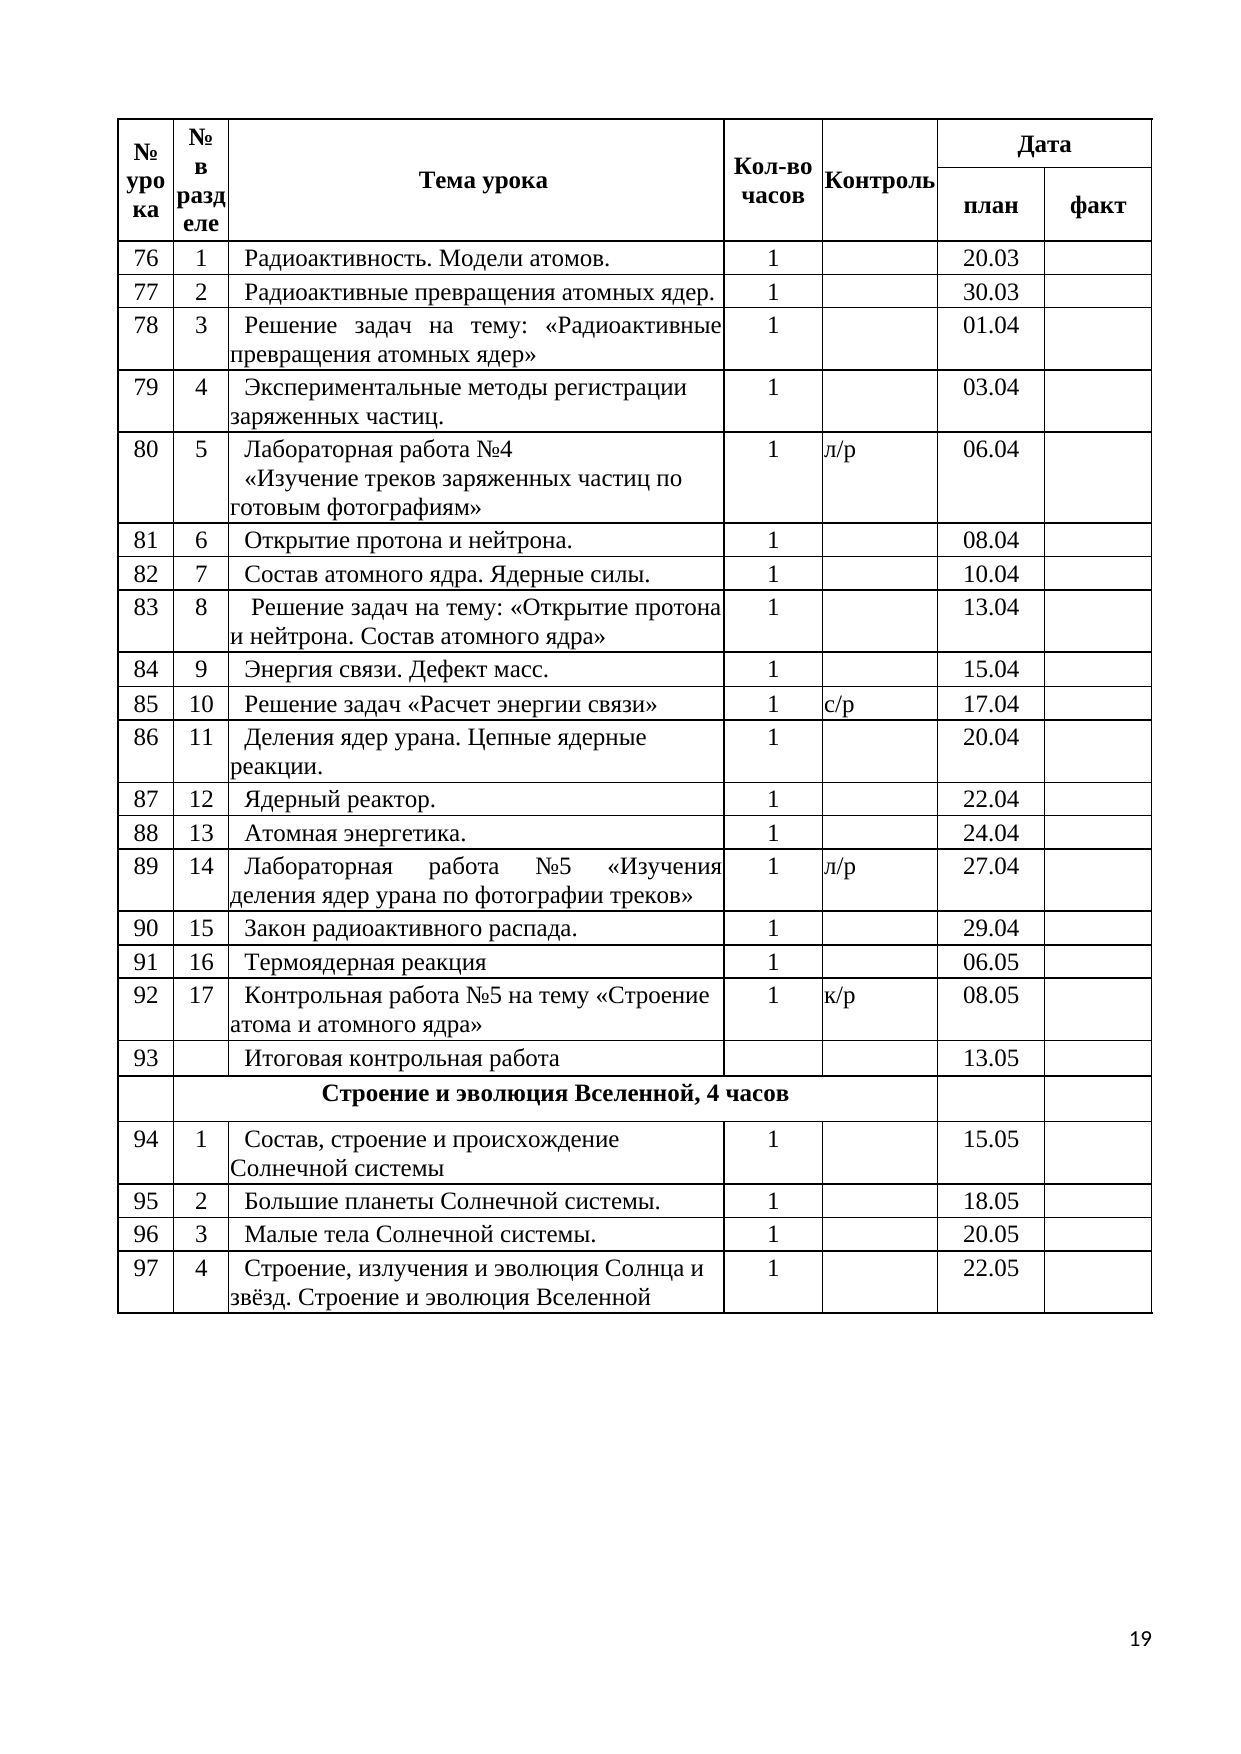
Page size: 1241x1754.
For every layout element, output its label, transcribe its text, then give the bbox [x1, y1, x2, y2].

table_cell 2 [174, 275, 228, 307]
table_cell [1045, 850, 1151, 910]
table_cell Ядерный реактор. [229, 783, 723, 815]
table_cell 15.05 [938, 1122, 1044, 1183]
table_cell [823, 275, 937, 307]
table_header Контроль [823, 120, 937, 240]
table_header Дата [938, 120, 1151, 167]
table_cell 4 [174, 371, 228, 431]
table_cell [1045, 371, 1151, 431]
table_cell 29.04 [938, 912, 1044, 944]
table_cell 1 [725, 524, 822, 556]
table_cell [823, 783, 937, 815]
table_cell [823, 912, 937, 944]
table_cell [1045, 979, 1151, 1039]
table_cell 1 [725, 850, 822, 910]
table_cell Малые тела Солнечной системы. [229, 1218, 723, 1250]
table_cell 06.04 [938, 433, 1044, 522]
table_cell [823, 524, 937, 556]
table_cell план [938, 168, 1044, 240]
table_cell 88 [119, 816, 173, 848]
table_cell Состав атомного ядра. Ядерные силы. [229, 557, 723, 589]
table_cell [1045, 1218, 1151, 1250]
table_cell 1 [174, 242, 228, 273]
table_cell [1045, 524, 1151, 556]
table_cell 1 [725, 242, 822, 273]
table_cell 13.04 [938, 591, 1044, 651]
table_cell [1045, 1077, 1151, 1121]
table_cell [823, 371, 937, 431]
table_cell 1 [725, 946, 822, 977]
table_cell 1 [725, 591, 822, 651]
table_cell 11 [174, 721, 228, 781]
table_cell [1045, 1041, 1151, 1075]
table_header Кол-во часов [725, 120, 822, 240]
table_cell 03.04 [938, 371, 1044, 431]
table_cell 1 [725, 912, 822, 944]
table_cell 17 [174, 979, 228, 1039]
table_cell [823, 1252, 937, 1312]
table_cell Решение задач «Расчет энергии связи» [229, 687, 723, 719]
table_cell 08.05 [938, 979, 1044, 1039]
table_cell [1045, 242, 1151, 273]
table_cell Решение задач на тему: «Радиоактивные превращения атомных ядер» [229, 308, 723, 369]
table_cell 7 [174, 557, 228, 589]
table_cell 18.05 [938, 1185, 1044, 1216]
table_cell 27.04 [938, 850, 1044, 910]
table_cell [1045, 912, 1151, 944]
table_cell 20.03 [938, 242, 1044, 273]
table_cell 80 [119, 433, 173, 522]
table_cell 83 [119, 591, 173, 651]
table_cell Термоядерная реакция [229, 946, 723, 977]
table_cell 06.05 [938, 946, 1044, 977]
table_cell 3 [174, 1218, 228, 1250]
table_cell 2 [174, 1185, 228, 1216]
table_cell к/р [823, 979, 937, 1039]
table_cell [1045, 433, 1151, 522]
table_cell [823, 653, 937, 686]
table_cell 20.05 [938, 1218, 1044, 1250]
table_cell [823, 721, 937, 781]
table_cell 1 [725, 721, 822, 781]
table_cell 12 [174, 783, 228, 815]
table_cell 1 [725, 433, 822, 522]
table_cell 13.05 [938, 1041, 1044, 1075]
table_cell 13 [174, 816, 228, 848]
table_cell Решение задач на тему: «Открытие протона и нейтрона. Состав атомного ядра» [229, 591, 723, 651]
table_cell 24.04 [938, 816, 1044, 848]
table_cell [1045, 783, 1151, 815]
table_cell 15.04 [938, 653, 1044, 686]
table_cell Радиоактивность. Модели атомов. [229, 242, 723, 273]
table_cell 85 [119, 687, 173, 719]
table_cell [1045, 275, 1151, 307]
table_cell 93 [119, 1041, 173, 1075]
table_cell 01.04 [938, 308, 1044, 369]
table_cell 22.05 [938, 1252, 1044, 1312]
table_cell [1045, 721, 1151, 781]
table_cell л/р [823, 850, 937, 910]
table_cell 10.04 [938, 557, 1044, 589]
table_cell 08.04 [938, 524, 1044, 556]
table_cell 95 [119, 1185, 173, 1216]
table_cell л/р [823, 433, 937, 522]
table_cell Открытие протона и нейтрона. [229, 524, 723, 556]
table_cell Итоговая контрольная работа [229, 1041, 723, 1075]
table_cell Деления ядер урана. Цепные ядерные реакции. [229, 721, 723, 781]
table_cell 89 [119, 850, 173, 910]
table_cell 78 [119, 308, 173, 369]
table_cell 22.04 [938, 783, 1044, 815]
table_cell [823, 557, 937, 589]
table_cell 3 [174, 308, 228, 369]
table_cell [1045, 1252, 1151, 1312]
table_cell [823, 1218, 937, 1250]
table_cell [938, 1077, 1044, 1121]
table_cell Строение, излучения и эволюция Солнца и звёзд. Строение и эволюция Вселенной [229, 1252, 723, 1312]
table_cell 91 [119, 946, 173, 977]
table_cell 1 [725, 308, 822, 369]
table_cell [1045, 591, 1151, 651]
table_cell 90 [119, 912, 173, 944]
table_cell Закон радиоактивного распада. [229, 912, 723, 944]
table_cell [823, 308, 937, 369]
table_cell 97 [119, 1252, 173, 1312]
table_cell [1045, 1122, 1151, 1183]
table_cell [823, 1041, 937, 1075]
table_cell [1045, 816, 1151, 848]
table_cell [119, 1077, 173, 1121]
table_cell 94 [119, 1122, 173, 1183]
table_header Тема урока [229, 120, 723, 240]
table_cell 15 [174, 912, 228, 944]
table_cell 79 [119, 371, 173, 431]
table_cell Контрольная работа №5 на тему «Строение атома и атомного ядра» [229, 979, 723, 1039]
table_cell 6 [174, 524, 228, 556]
table_cell с/р [823, 687, 937, 719]
table_cell [725, 1041, 822, 1075]
table_cell 1 [725, 979, 822, 1039]
table_cell 17.04 [938, 687, 1044, 719]
table_cell Строение и эволюция Вселенной, 4 часов [174, 1077, 937, 1121]
table_cell Радиоактивные превращения атомных ядер. [229, 275, 723, 307]
table_cell [1045, 308, 1151, 369]
table_cell 84 [119, 653, 173, 686]
table_cell 96 [119, 1218, 173, 1250]
table_cell 8 [174, 591, 228, 651]
table_cell 1 [725, 1252, 822, 1312]
table_cell 1 [725, 783, 822, 815]
table_header № в разделе [174, 120, 228, 240]
table_cell 14 [174, 850, 228, 910]
table_cell 1 [174, 1122, 228, 1183]
table_cell 1 [725, 1122, 822, 1183]
table_cell 1 [725, 816, 822, 848]
table_cell 9 [174, 653, 228, 686]
table_cell 92 [119, 979, 173, 1039]
table_cell 87 [119, 783, 173, 815]
table_cell 82 [119, 557, 173, 589]
table_cell 1 [725, 557, 822, 589]
table_cell 81 [119, 524, 173, 556]
table_cell [1045, 557, 1151, 589]
table_cell [823, 1122, 937, 1183]
table_cell 4 [174, 1252, 228, 1312]
table_cell 1 [725, 275, 822, 307]
table_cell 1 [725, 371, 822, 431]
table_cell 20.04 [938, 721, 1044, 781]
table_cell Состав, строение и происхождение Солнечной системы [229, 1122, 723, 1183]
table_cell 30.03 [938, 275, 1044, 307]
table_header № урока [119, 120, 173, 240]
table_cell 86 [119, 721, 173, 781]
table_cell [823, 591, 937, 651]
table_cell [823, 816, 937, 848]
table_cell [823, 946, 937, 977]
table_cell [823, 242, 937, 273]
table_cell [1045, 687, 1151, 719]
table_cell 1 [725, 687, 822, 719]
table_cell [1045, 1185, 1151, 1216]
table_cell 1 [725, 1185, 822, 1216]
table_cell 5 [174, 433, 228, 522]
table_cell Экспериментальные методы регистрации заряженных частиц. [229, 371, 723, 431]
table_cell факт [1045, 168, 1151, 240]
table_cell [1045, 946, 1151, 977]
table_cell Атомная энергетика. [229, 816, 723, 848]
table_cell 76 [119, 242, 173, 273]
table_cell 10 [174, 687, 228, 719]
table_cell [823, 1185, 937, 1216]
table_cell Лабораторная работа №5 «Изучения деления ядер урана по фотографии треков» [229, 850, 723, 910]
table_cell Лабораторная работа №4 «Изучение треков заряженных частиц по готовым фотографиям» [229, 433, 723, 522]
table_cell Энергия связи. Дефект масс. [229, 653, 723, 686]
table_cell 77 [119, 275, 173, 307]
table_cell Большие планеты Солнечной системы. [229, 1185, 723, 1216]
table_cell 1 [725, 1218, 822, 1250]
table_cell [1045, 653, 1151, 686]
table_cell 16 [174, 946, 228, 977]
table_cell 1 [725, 653, 822, 686]
table_cell [174, 1041, 228, 1075]
